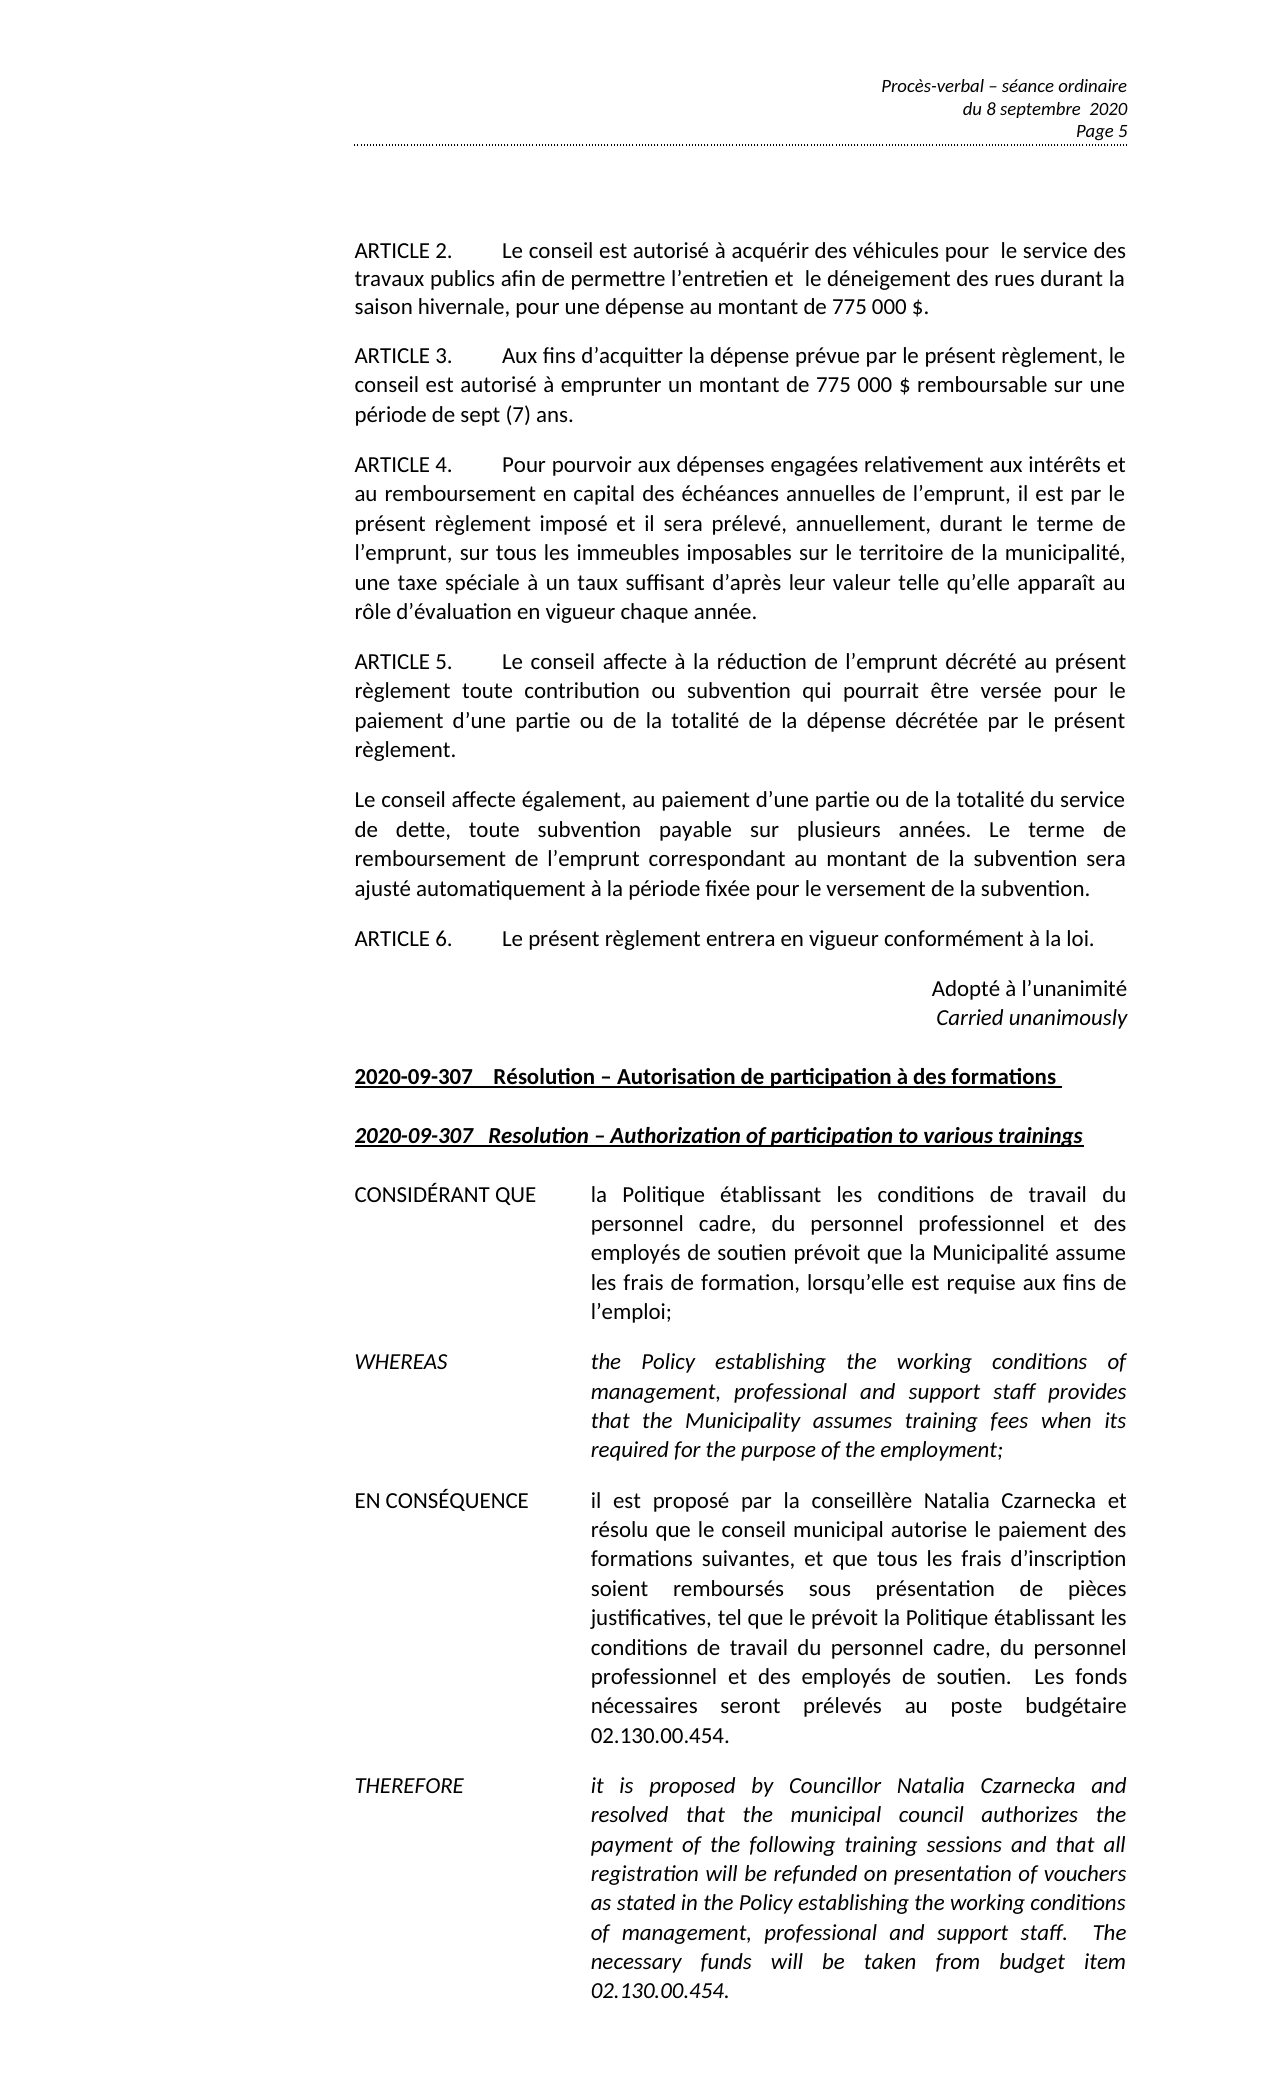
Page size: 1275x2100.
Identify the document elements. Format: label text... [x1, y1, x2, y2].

text ARTICLE 3. Aux fins d’acquitter la dépense prévue par le présent règlement, le conseil est autorisé à emprunter un montant de 775 000 $ remboursable sur une période de sept (7) ans. [354, 341, 1127, 428]
text ARTICLE 6. Le présent règlement entrera en vigueur conformément à la loi. [354, 924, 1127, 952]
text ARTICLE 4. Pour pourvoir aux dépenses engagées relativement aux intérêts et au remboursement en capital des échéances annuelles de l’emprunt, il est par le présent règlement imposé et il sera prélevé, annuellement, durant le terme de l’emprunt, sur tous les immeubles imposables sur le territoire de la municipalité, une taxe spéciale à un taux suffisant d’après leur valeur telle qu’elle apparaît au rôle d’évaluation en vigueur chaque année. [354, 450, 1127, 625]
text Carried unanimously [354, 1003, 1127, 1031]
text THEREFORE it is proposed by Councillor Natalia Czarnecka and resolved that the municipal council authorizes the payment of the following training sessions and that all registration will be refunded on presentation of vouchers as stated in the Policy establishing the working conditions of management, professional and support staff. The necessary funds will be taken from budget item 02.130.00.454. [354, 1771, 1127, 2004]
text 2020-09-307 Résolution – Autorisation de participation à des formations [354, 1062, 1127, 1090]
text EN CONSÉQUENCE il est proposé par la conseillère Natalia Czarnecka et résolu que le conseil municipal autorise le paiement des formations suivantes, et que tous les frais d’inscription soient remboursés sous présentation de pièces justificatives, tel que le prévoit la Politique établissant les conditions de travail du personnel cadre, du personnel professionnel et des employés de soutien. Les fonds nécessaires seront prélevés au poste budgétaire 02.130.00.454. [354, 1486, 1127, 1749]
text ARTICLE 2. Le conseil est autorisé à acquérir des véhicules pour le service des travaux publics afin de permettre l’entretien et le déneigement des rues durant la saison hivernale, pour une dépense au montant de 775 000 $. [354, 236, 1127, 320]
text Adopté à l’unanimité [354, 974, 1127, 1002]
text Le conseil affecte également, au paiement d’une partie ou de la totalité du service de dette, toute subvention payable sur plusieurs années. Le terme de remboursement de l’emprunt correspondant au montant de la subvention sera ajusté automatiquement à la période fixée pour le versement de la subvention. [354, 786, 1127, 902]
text ARTICLE 5. Le conseil affecte à la réduction de l’emprunt décrété au présent règlement toute contribution ou subvention qui pourrait être versée pour le paiement d’une partie ou de la totalité de la dépense décrétée par le présent règlement. [354, 647, 1127, 763]
text WHEREAS the Policy establishing the working conditions of management, professional and support staff provides that the Municipality assumes training fees when its required for the purpose of the employment; [354, 1347, 1127, 1463]
text CONSIDÉRANT QUE la Politique établissant les conditions de travail du personnel cadre, du personnel professionnel et des employés de soutien prévoit que la Municipalité assume les frais de formation, lorsqu’elle est requise aux fins de l’emploi; [354, 1180, 1127, 1325]
text 2020-09-307 Resolution – Authorization of participation to various trainings [354, 1121, 1127, 1149]
